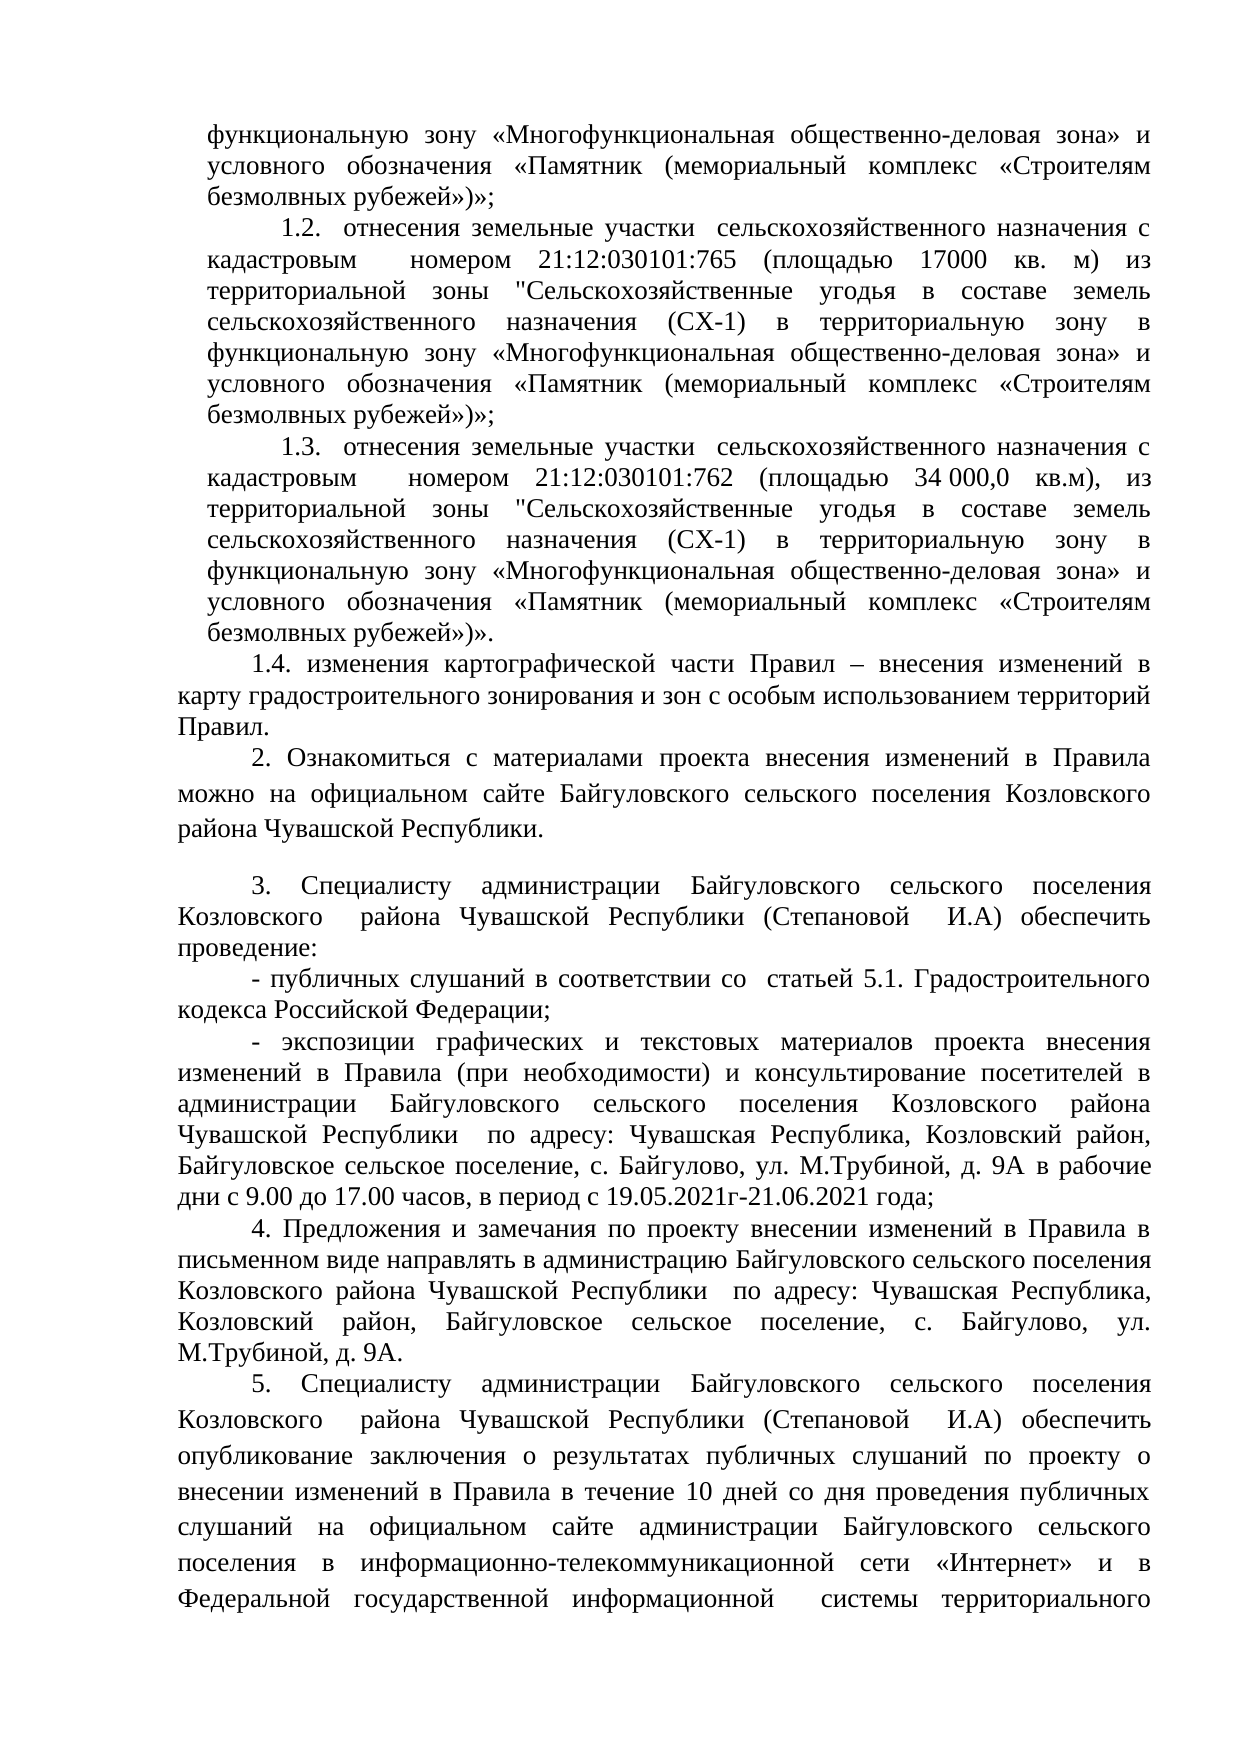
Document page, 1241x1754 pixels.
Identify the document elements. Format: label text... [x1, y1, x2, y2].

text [207, 118, 1152, 212]
subtitle - экспозиции графических и текстовых материалов проекта внесения изменений в Правила (при необходимости) и консультирование посетителей в администрации Байгуловского сельского поселения Козловского района Чувашской Республики по адресу: Чувашская Республика, Козловский район, Байгуловское сельское поселение, с. Байгулово, ул. М.Трубиной, д. 9А в рабочие дни с 9.00 до 17.00 часов, в период с 19.05.2021г-21.06.2021 года; [177, 1025, 1152, 1212]
text 1.3. отнесения земельные участки сельскохозяйственного назначения с кадастровым номером 21:12:030101:762 (площадью 34 000,0 кв.м), из территориальной зоны "Сельскохозяйственные угодья в составе земель сельскохозяйственного назначения (СХ-1) в территориальную зону в функциональную зону «Многофункциональная общественно-деловая зона» и условного обозначения «Памятник (мемориальный комплекс «Строителям безмолвных рубежей»)». [207, 429, 1152, 648]
text 1.4. изменения картографической части Правил – внесения изменений в карту градостроительного зонирования и зон с особым использованием территорий Правил. [177, 648, 1152, 741]
text 2. Ознакомиться с материалами проекта внесения изменений в Правила можно на официальном сайте Байгуловского сельского поселения Козловского района Чувашской Республики. [177, 741, 1152, 844]
title - публичных слушаний в соответствии со статьей 5.1. Градостроительного кодекса Российской Федерации; [177, 962, 1152, 1025]
subtitle 4. Предложения и замечания по проекту внесении изменений в Правила в письменном виде направлять в администрацию Байгуловского сельского поселения Козловского района Чувашской Республики по адресу: Чувашская Республика, Козловский район, Байгуловское сельское поселение, с. Байгулово, ул. М.Трубиной, д. 9А. [177, 1212, 1152, 1367]
text 1.2. отнесения земельные участки сельскохозяйственного назначения с кадастровым номером 21:12:030101:765 (площадью 17000 кв. м) из территориальной зоны "Сельскохозяйственные угодья в составе земель сельскохозяйственного назначения (СХ-1) в территориальную зону в функциональную зону «Многофункциональная общественно-деловая зона» и условного обозначения «Памятник (мемориальный комплекс «Строителям безмолвных рубежей»)»; [207, 212, 1152, 429]
title 3. Специалисту администрации Байгуловского сельского поселения Козловского района Чувашской Республики (Степановой И.А) обеспечить проведение: [177, 869, 1152, 962]
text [177, 1367, 1152, 1613]
